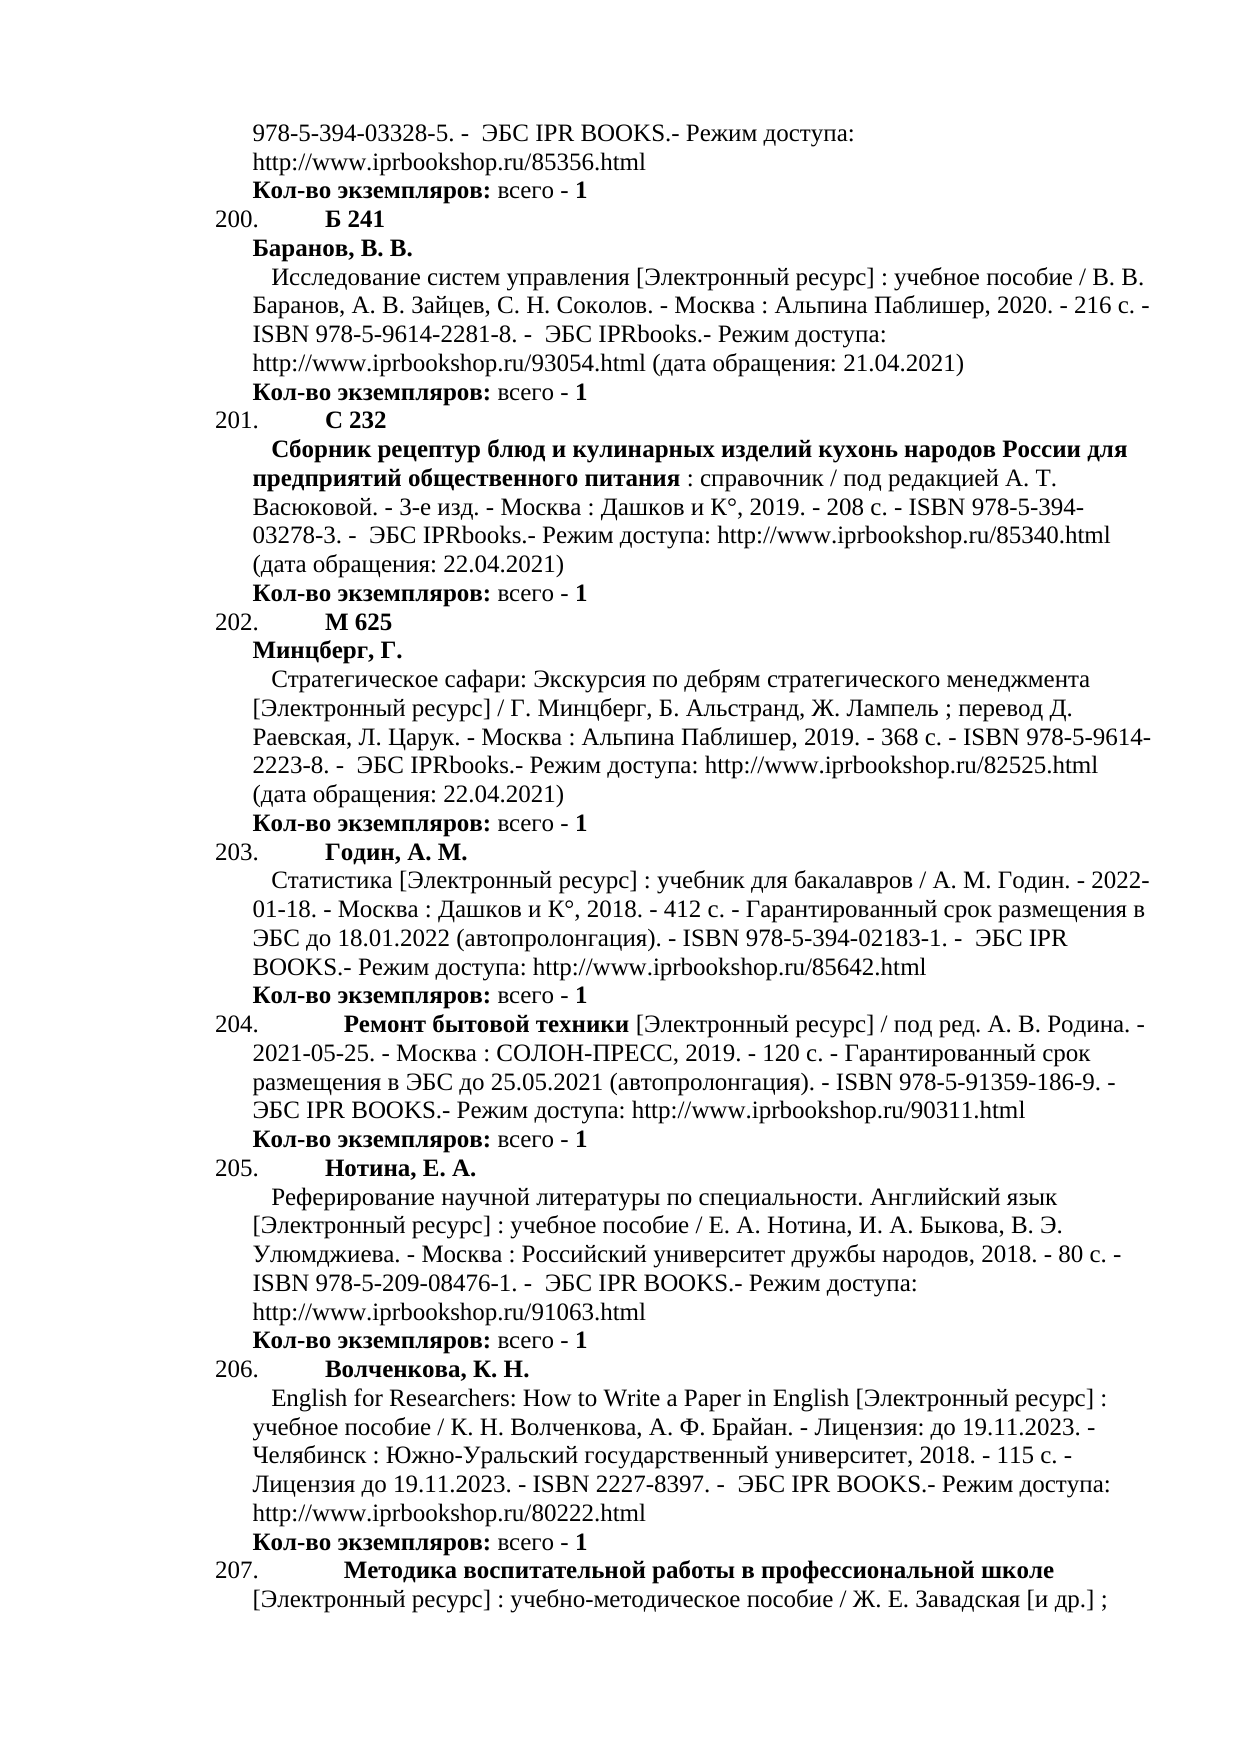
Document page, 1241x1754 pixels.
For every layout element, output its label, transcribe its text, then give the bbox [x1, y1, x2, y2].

list Волченкова, К. Н. English for Researchers: How to Write a Paper in English [Электронный ресурс] : учебное пособие / К. Н. Волченкова, А. Ф. Брайан. - Лицензия: до 19.11.2023. - Челябинск : Южно-Уральский государственный университет, 2018. - 115 с. - Лицензия до 19.11.2023. - ISBN 2227-8397. - ЭБС IPR BOOKS.- Режим доступа: http://www.iprbookshop.ru/80222.html Кол-во экземпляров: всего - 1 [215, 1354, 1152, 1556]
list С 232 Сборник рецептур блюд и кулинарных изделий кухонь народов России для предприятий общественного питания : справочник / под редакцией А. Т. Васюковой. - 3-е изд. - Москва : Дашков и К°, 2019. - 208 c. - ISBN 978-5-394-03278-3. - ЭБС IPRbooks.- Режим доступа: http://www.iprbookshop.ru/85340.html (дата обращения: 22.04.2021) Кол-во экземпляров: всего - 1 [215, 406, 1152, 607]
list Нотина, Е. А. Реферирование научной литературы по специальности. Английский язык [Электронный ресурс] : учебное пособие / Е. А. Нотина, И. А. Быкова, В. Э. Улюмджиева. - Москва : Российский университет дружбы народов, 2018. - 80 с. - ISBN 978-5-209-08476-1. - ЭБС IPR BOOKS.- Режим доступа: http://www.iprbookshop.ru/91063.html Кол-во экземпляров: всего - 1 [215, 1153, 1152, 1354]
list М 625 Минцберг, Г. Стратегическое сафари: Экскурсия по дебрям стратегического менеджмента [Электронный ресурс] / Г. Минцберг, Б. Альстранд, Ж. Лампель ; перевод Д. Раевская, Л. Царук. - Москва : Альпина Паблишер, 2019. - 368 c. - ISBN 978-5-9614-2223-8. - ЭБС IPRbooks.- Режим доступа: http://www.iprbookshop.ru/82525.html (дата обращения: 22.04.2021) Кол-во экземпляров: всего - 1 [215, 607, 1152, 837]
list Б 241 Баранов, В. В. Исследование систем управления [Электронный ресурс] : учебное пособие / В. В. Баранов, А. В. Зайцев, С. Н. Соколов. - Москва : Альпина Паблишер, 2020. - 216 c. - ISBN 978-5-9614-2281-8. - ЭБС IPRbooks.- Режим доступа: http://www.iprbookshop.ru/93054.html (дата обращения: 21.04.2021) Кол-во экземпляров: всего - 1 [215, 204, 1152, 406]
list Годин, А. М. Статистика [Электронный ресурс] : учебник для бакалавров / А. М. Годин. - 2022-01-18. - Москва : Дашков и К°, 2018. - 412 с. - Гарантированный срок размещения в ЭБС до 18.01.2022 (автопролонгация). - ISBN 978-5-394-02183-1. - ЭБС IPR BOOKS.- Режим доступа: http://www.iprbookshop.ru/85642.html Кол-во экземпляров: всего - 1 [215, 837, 1152, 1009]
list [215, 118, 1152, 204]
list Ремонт бытовой техники [Электронный ресурс] / под ред. А. В. Родина. - 2021-05-25. - Москва : СОЛОН-ПРЕСС, 2019. - 120 с. - Гарантированный срок размещения в ЭБС до 25.05.2021 (автопролонгация). - ISBN 978-5-91359-186-9. - ЭБС IPR BOOKS.- Режим доступа: http://www.iprbookshop.ru/90311.html Кол-во экземпляров: всего - 1 [215, 1009, 1152, 1153]
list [215, 1556, 1152, 1613]
